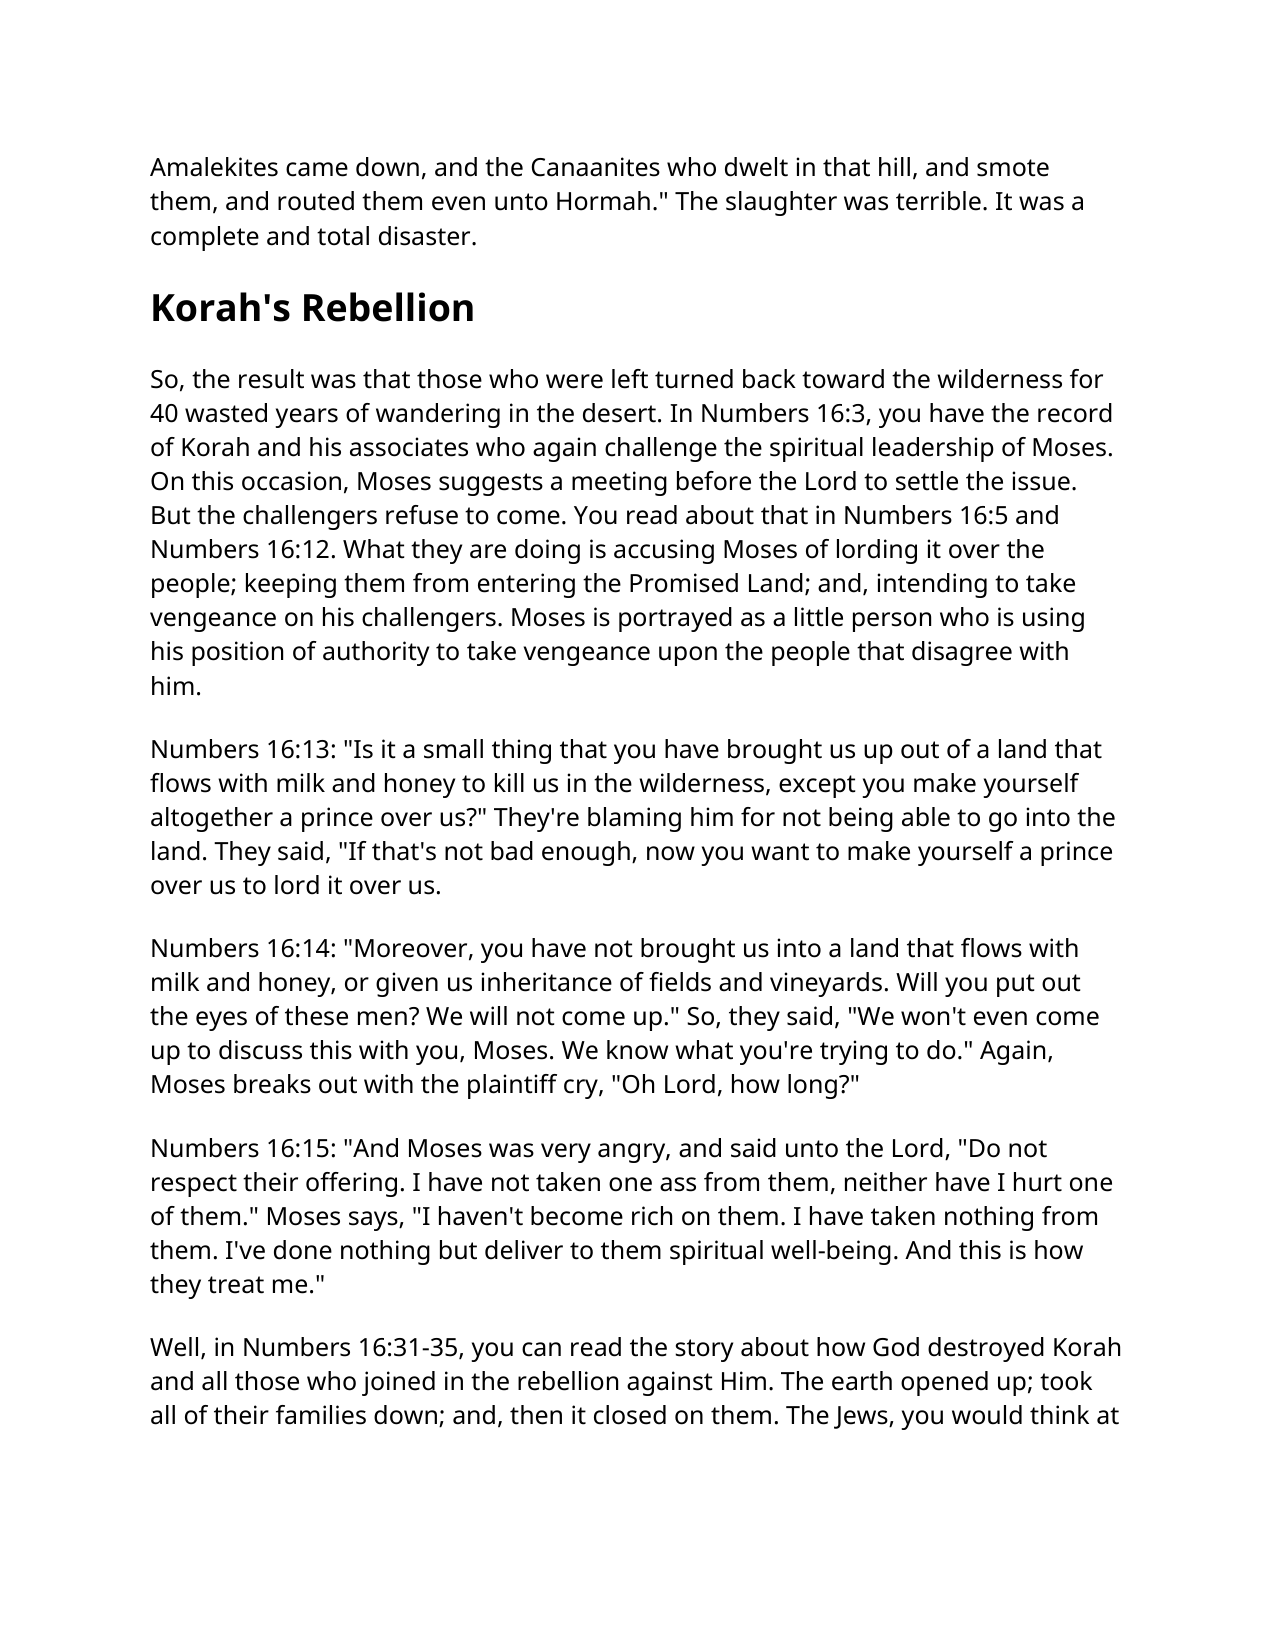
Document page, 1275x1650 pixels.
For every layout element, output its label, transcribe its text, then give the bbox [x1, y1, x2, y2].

text Numbers 16:15: "And Moses was very angry, and said unto the Lord, "Do not respect their offering. I have not taken one ass from them, neither have I hurt one of them." Moses says, "I haven't become rich on them. I have taken nothing from them. I've done nothing but deliver to them spiritual well-being. And this is how they treat me." [150, 1130, 1125, 1301]
text Numbers 16:13: "Is it a small thing that you have brought us up out of a land that flows with milk and honey to kill us in the wilderness, except you make yourself altogether a prince over us?" They're blaming him for not being able to go into the land. They said, "If that's not bad enough, now you want to make yourself a prince over us to lord it over us. [150, 731, 1125, 902]
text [150, 1330, 1125, 1432]
text Korah's Rebellion [150, 281, 1125, 332]
text Numbers 16:14: "Moreover, you have not brought us into a land that flows with milk and honey, or given us inheritance of fields and vineyards. Will you put out the eyes of these men? We will not come up." So, they said, "We won't even come up to discuss this with you, Moses. We know what you're trying to do." Again, Moses breaks out with the plaintiff cry, "Oh Lord, how long?" [150, 931, 1125, 1101]
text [150, 150, 1125, 252]
text So, the result was that those who were left turned back toward the wilderness for 40 wasted years of wandering in the desert. In Numbers 16:3, you have the record of Korah and his associates who again challenge the spiritual leadership of Moses. On this occasion, Moses suggests a meeting before the Lord to settle the issue. But the challengers refuse to come. You read about that in Numbers 16:5 and Numbers 16:12. What they are doing is accusing Moses of lording it over the people; keeping them from entering the Promised Land; and, intending to take vengeance on his challengers. Moses is portrayed as a little person who is using his position of authority to take vengeance upon the people that disagree with him. [150, 362, 1125, 702]
